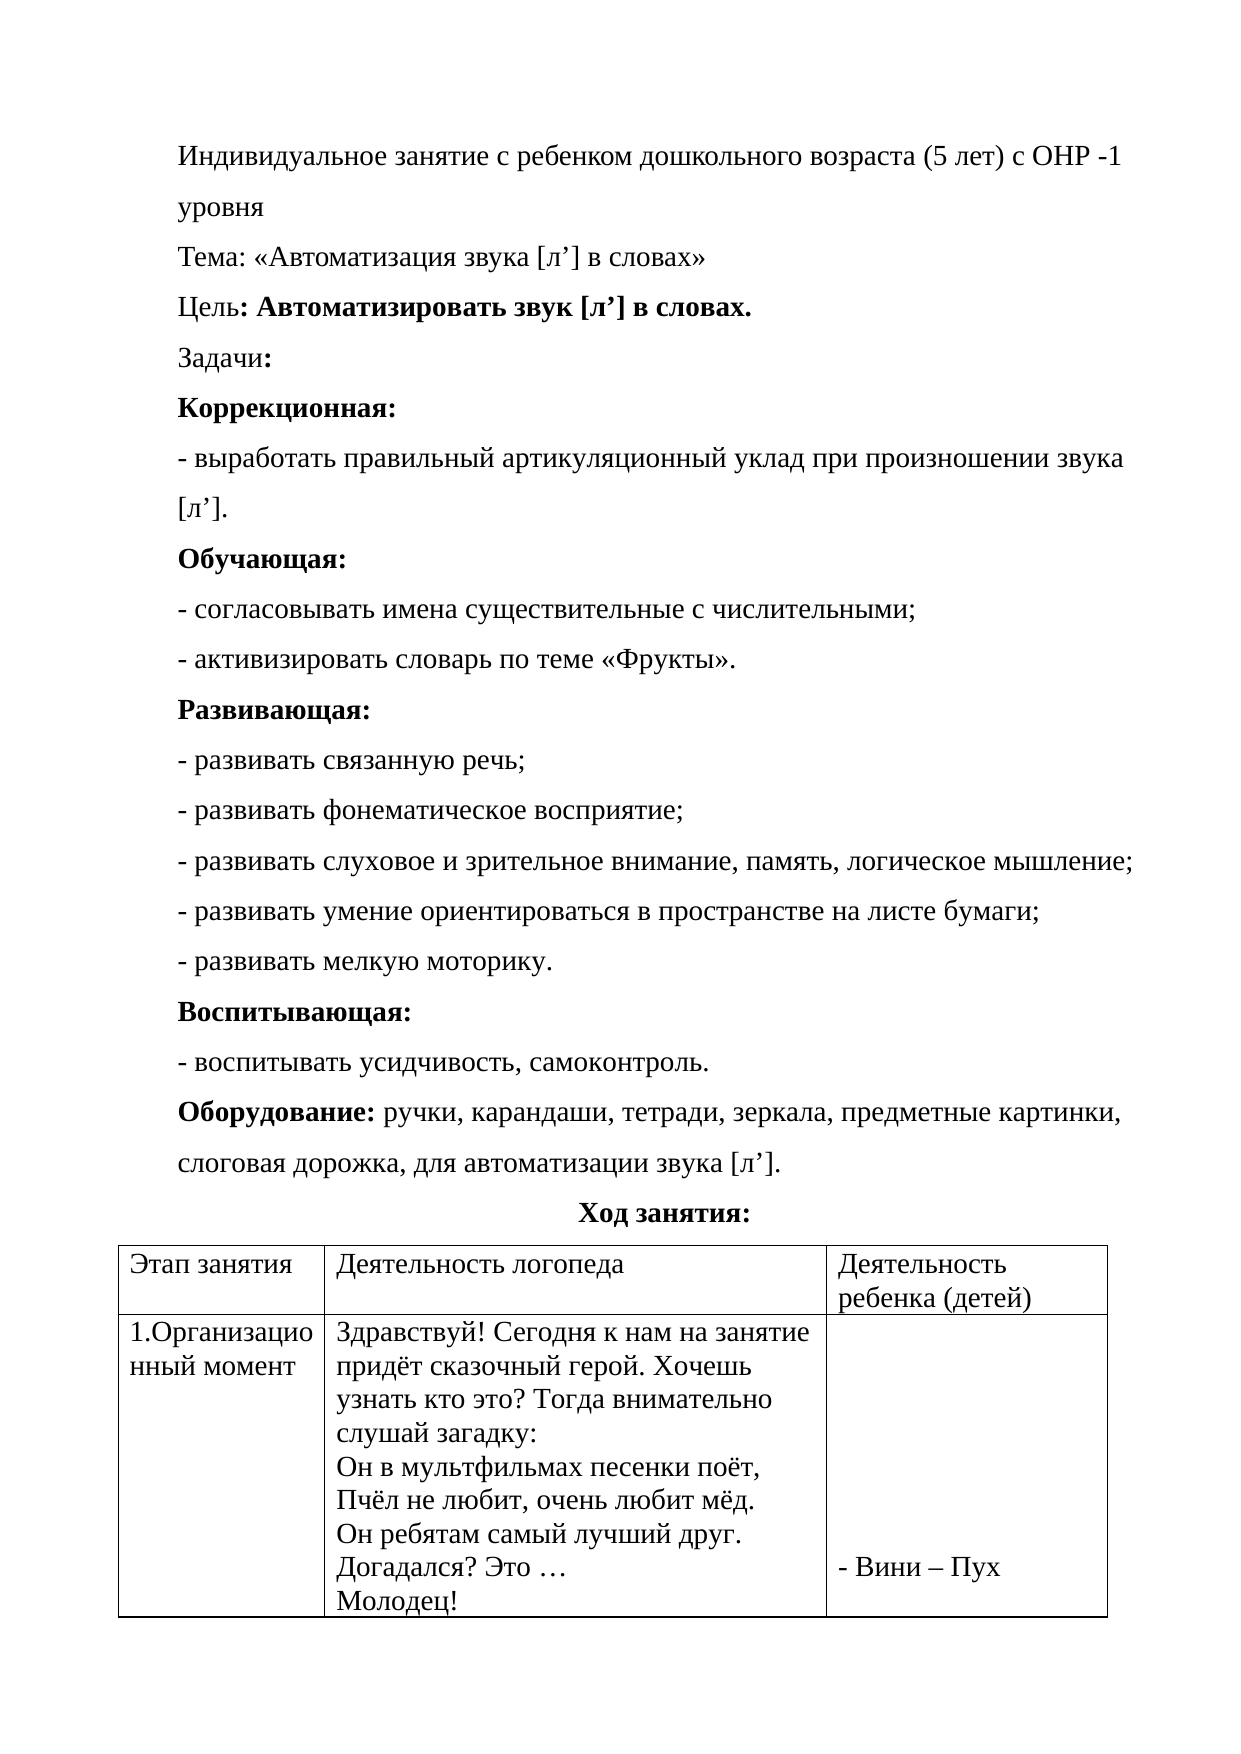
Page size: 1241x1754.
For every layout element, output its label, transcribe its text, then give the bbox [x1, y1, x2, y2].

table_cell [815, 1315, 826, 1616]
text Коррекционная: - выработать правильный артикуляционный уклад при произношении звука [л’]. Обучающая: - согласовывать имена существительные с числительными; - активизировать словарь по теме «Фрукты». Развивающая: - развивать связанную речь; - развивать фонематическое восприятие; - развивать слуховое и зрительное внимание, память, логическое мышление; - развивать умение ориентироваться в пространстве на листе бумаги; - развивать мелкую моторику. Воспитывающая: - воспитывать усидчивость, самоконтроль. Оборудование: ручки, карандаши, тетради, зеркала, предметные картинки, слоговая дорожка, для автоматизации звука [л’]. [177, 390, 1152, 1178]
text Индивидуальное занятие с ребенком дошкольного возраста (5 лет) с ОНР -1 уровня [177, 138, 1152, 222]
text Цель: Автоматизировать звук [л’] в словах. [177, 289, 1152, 323]
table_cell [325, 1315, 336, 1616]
text Тема: «Автоматизация звука [л’] в словах» [177, 239, 1152, 273]
text Ход занятия: [177, 1195, 1152, 1228]
table_header Этап занятия [119, 1246, 324, 1313]
table_header Деятельность ребенка (детей) [827, 1246, 1107, 1313]
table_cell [827, 1315, 1107, 1616]
table_header Деятельность логопеда [325, 1246, 826, 1313]
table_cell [119, 1315, 324, 1616]
text Задачи: [177, 340, 1152, 373]
